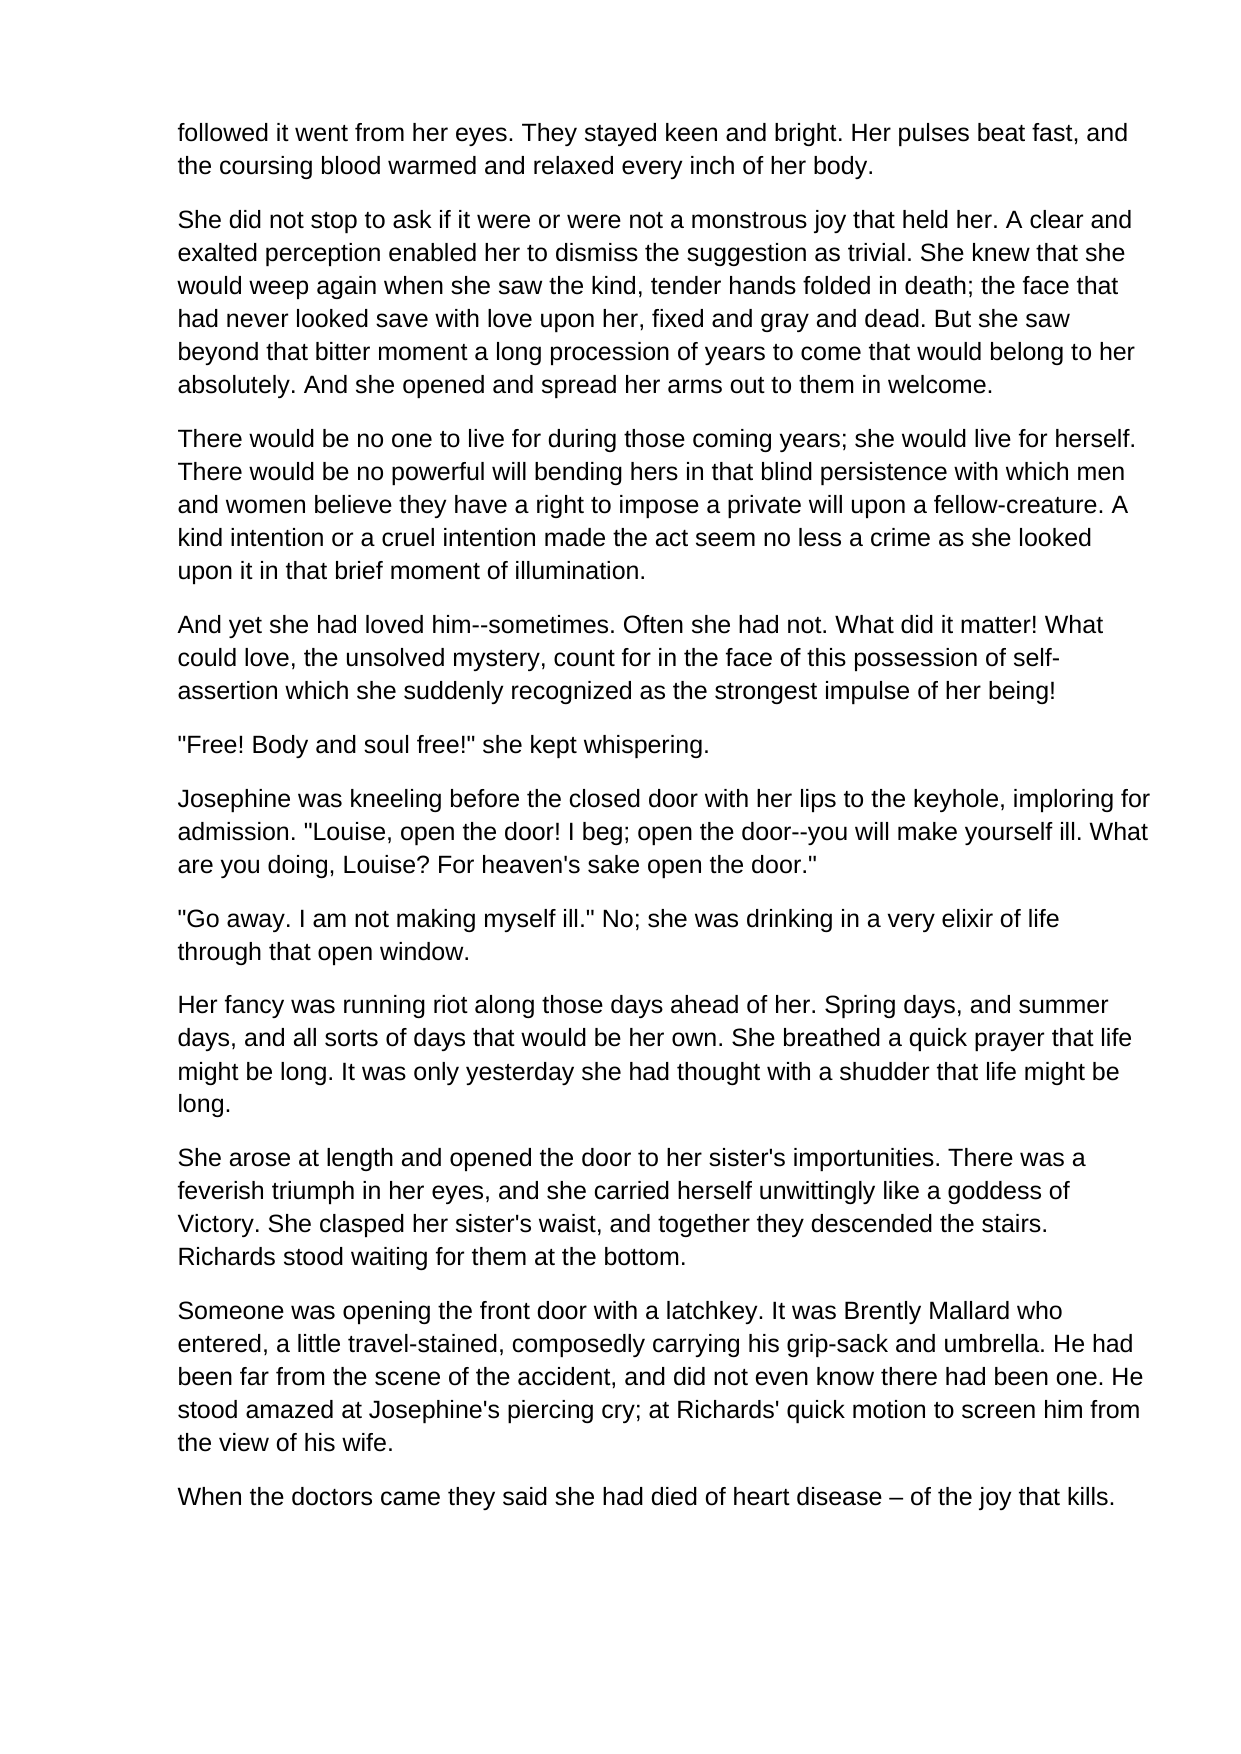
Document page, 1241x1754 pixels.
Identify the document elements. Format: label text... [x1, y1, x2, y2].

text She arose at length and opened the door to her sister's importunities. There was a feverish triumph in her eyes, and she carried herself unwittingly like a goddess of Victory. She clasped her sister's waist, and together they descended the stairs. Richards stood waiting for them at the bottom. [177, 1143, 1152, 1271]
text "Free! Body and soul free!" she kept whispering. [177, 730, 1152, 758]
text When the doctors came they said she had died of heart disease – of the joy that kills. [177, 1482, 1152, 1511]
text She did not stop to ask if it were or were not a monstrous joy that held her. A clear and exalted perception enabled her to dismiss the suggestion as trivial. She knew that she would weep again when she saw the kind, tender hands folded in death; the face that had never looked save with love upon her, fixed and gray and dead. But she saw beyond that bitter moment a long procession of years to come that would belong to her absolutely. And she opened and spread her arms out to them in welcome. [177, 205, 1152, 399]
text Josephine was kneeling before the closed door with her lips to the keyhole, imploring for admission. "Louise, open the door! I beg; open the door--you will make yourself ill. What are you doing, Louise? For heaven's sake open the door." [177, 784, 1152, 878]
text "Go away. I am not making myself ill." No; she was drinking in a very elixir of life through that open window. [177, 903, 1152, 965]
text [177, 118, 1152, 180]
text And yet she had loved him--sometimes. Often she had not. What did it matter! What could love, the unsolved mystery, count for in the face of this possession of self-assertion which she suddenly recognized as the strongest impulse of her being! [177, 610, 1152, 705]
text Her fancy was running riot along those days ahead of her. Spring days, and summer days, and all sorts of days that would be her own. She breathed a quick prayer that life might be long. It was only yesterday she had thought with a shudder that life might be long. [177, 990, 1152, 1118]
text Someone was opening the front door with a latchkey. It was Brently Mallard who entered, a little travel-stained, composedly carrying his grip-sack and umbrella. He had been far from the scene of the accident, and did not even know there had been one. He stood amazed at Josephine's piercing cry; at Richards' quick motion to screen him from the view of his wife. [177, 1296, 1152, 1457]
text There would be no one to live for during those coming years; she would live for herself. There would be no powerful will bending hers in that blind persistence with which men and women believe they have a right to impose a private will upon a fellow-creature. A kind intention or a cruel intention made the act seem no less a crime as she looked upon it in that brief moment of illumination. [177, 424, 1152, 585]
